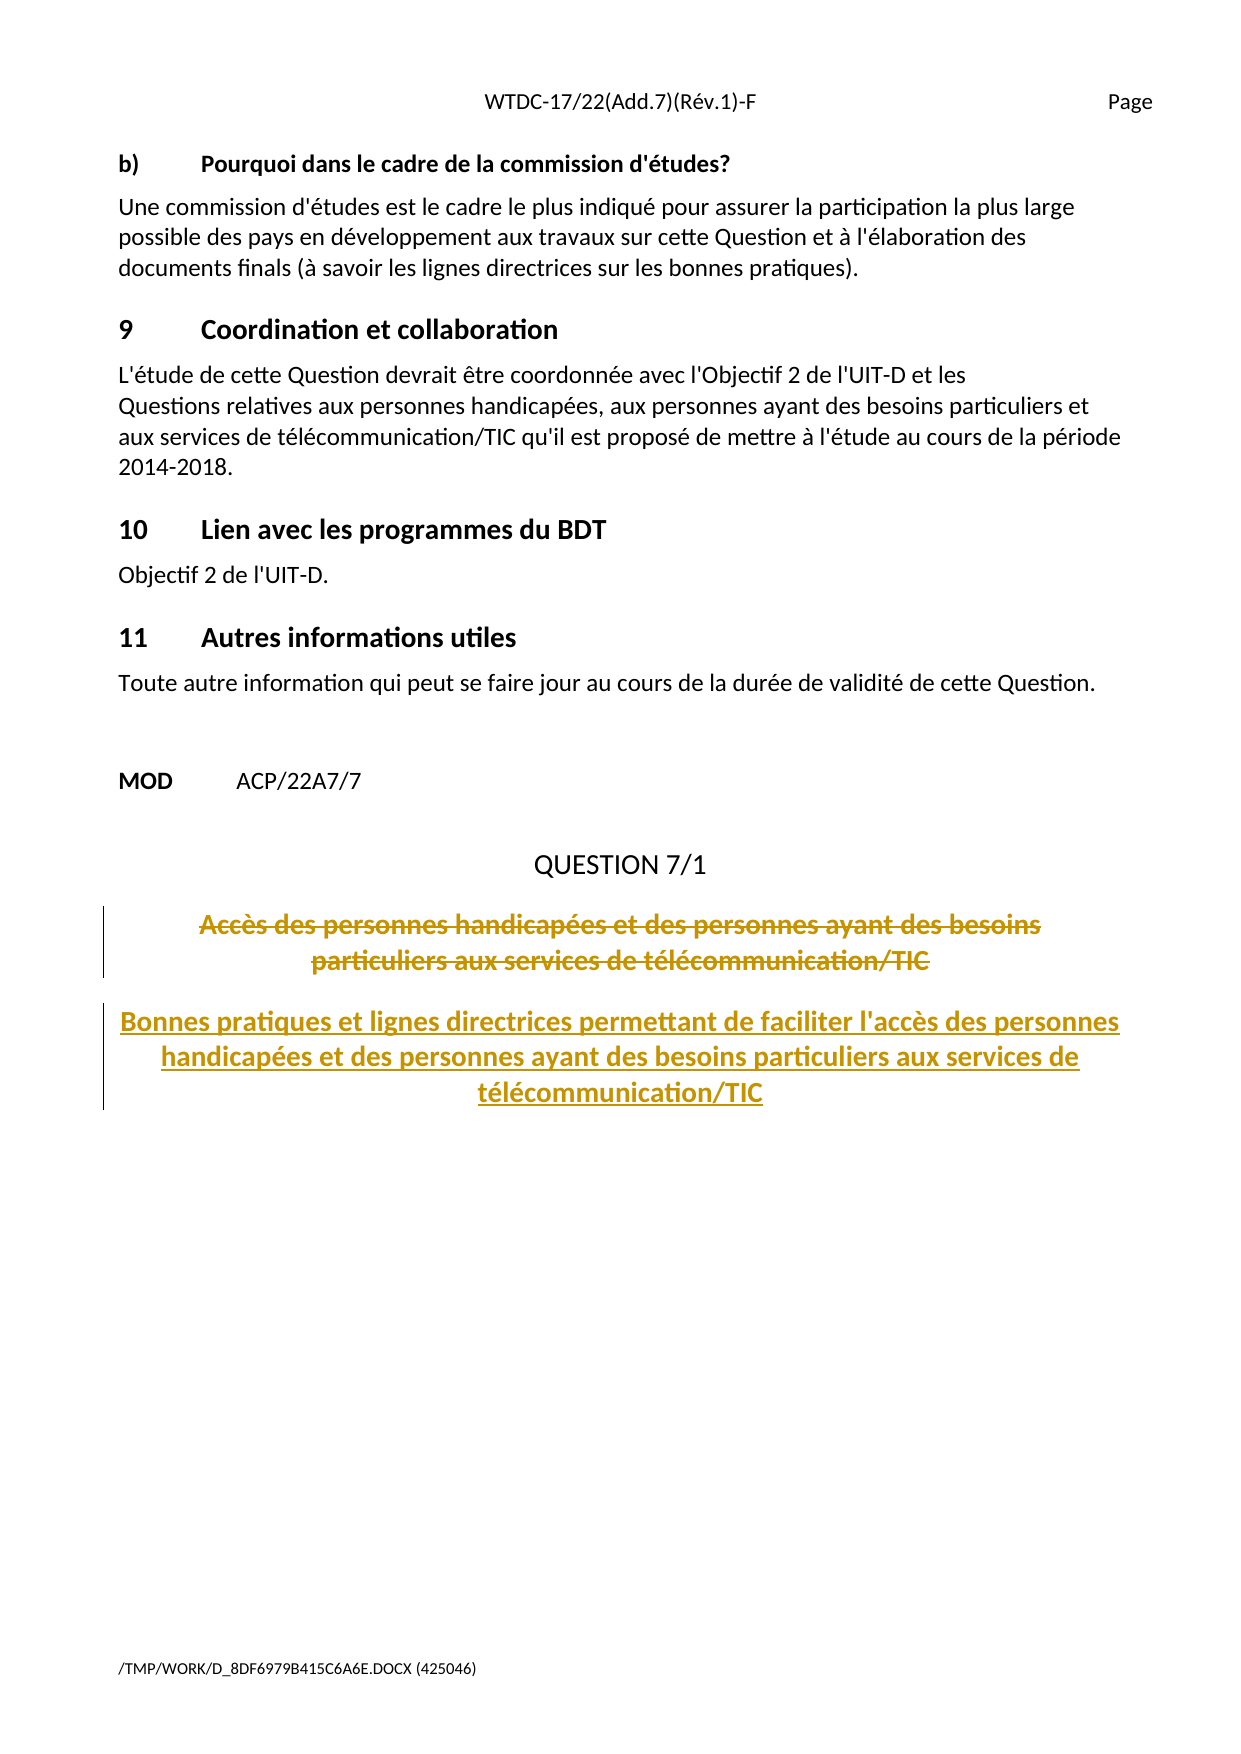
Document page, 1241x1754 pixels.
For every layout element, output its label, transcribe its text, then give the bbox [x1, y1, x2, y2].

text QUESTION 7/1 [118, 846, 1122, 881]
text Une commission d'études est le cadre le plus indiqué pour assurer la participation la plus large possible des pays en développement aux travaux sur cette Question et à l'élaboration des documents finals (à savoir les lignes directrices sur les bonnes pratiques). [118, 191, 1122, 282]
subtitle 11 Autres informations utiles [118, 619, 1122, 654]
text Toute autre information qui peut se faire jour au cours de la durée de validité de cette Question. [118, 667, 1122, 697]
subtitle 10 Lien avec les programmes du BDT [118, 511, 1122, 546]
text L'étude de cette Question devrait être coordonnée avec l'Objectif 2 de l'UIT-D et les Questions relatives aux personnes handicapées, aux personnes ayant des besoins particuliers et aux services de télécommunication/TIC qu'il est proposé de mettre à l'étude au cours de la période 2014-2018. [118, 359, 1122, 482]
text MOD ACP/22A7/7 [118, 765, 1122, 796]
subtitle 9 Coordination et collaboration [118, 311, 1122, 347]
subtitle b) Pourquoi dans le cadre de la commission d'études? [118, 148, 1122, 178]
text Objectif 2 de l'UIT-D. [118, 559, 1122, 589]
